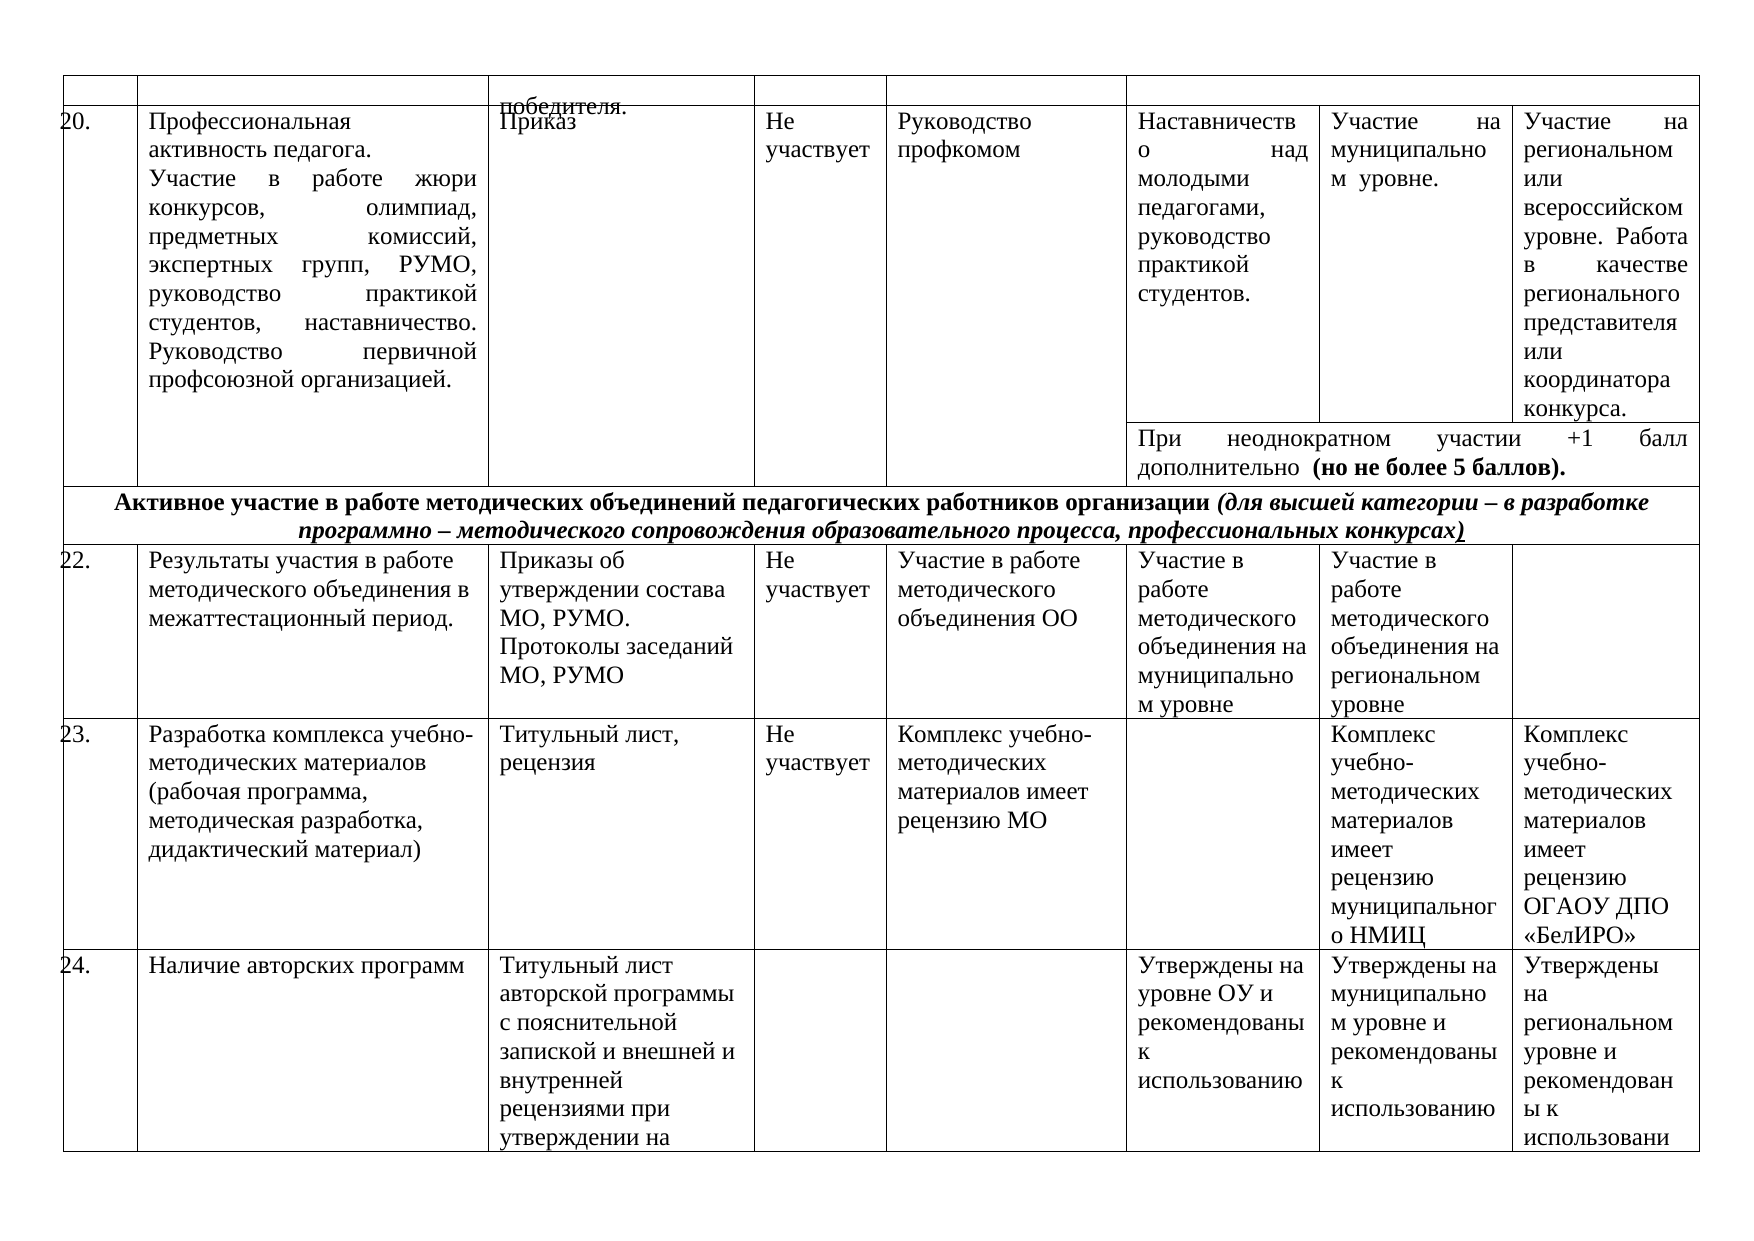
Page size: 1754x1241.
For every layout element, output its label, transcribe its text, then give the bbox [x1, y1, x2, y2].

table_cell [64, 950, 137, 1151]
table_cell При неоднократном участии +1 балл дополнительно (но не более 5 баллов). [1127, 423, 1699, 486]
table_cell Наставничество над молодыми педагогами, руководство практикой студентов. [1127, 106, 1319, 422]
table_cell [1127, 950, 1319, 1151]
table_cell Комплекс учебно-методических материалов имеет рецензию МО [887, 719, 1126, 949]
table_cell Участие на региональном или всероссийском уровне. Работа в качестве регионального представителя или координатора конкурса. [1513, 106, 1699, 422]
table_cell Не участвует [755, 719, 886, 949]
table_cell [1320, 950, 1512, 1151]
table_cell [64, 106, 137, 486]
table_cell Руководство профкомом [887, 106, 1126, 486]
table_cell [64, 719, 137, 949]
table_cell Участие в работе методического объединения на муниципальном уровне [1127, 545, 1319, 718]
table_cell Приказы об утверждении состава МО, РУМО. Протоколы заседаний МО, РУМО [489, 545, 754, 718]
table_cell Профессиональная активность педагога. Участие в работе жюри конкурсов, олимпиад, предметных комиссий, экспертных групп, РУМО, руководство практикой студентов, наставничество. Руководство первичной профсоюзной организацией. [138, 106, 488, 486]
table_cell [887, 950, 1126, 1151]
table_cell Участие на муниципальном уровне. [1320, 106, 1512, 422]
table_cell Не участвует [755, 106, 886, 486]
table_cell Приказ [489, 106, 754, 486]
table_cell Титульный лист, рецензия [489, 719, 754, 949]
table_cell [489, 950, 754, 1151]
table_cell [1513, 950, 1699, 1151]
table_cell Активное участие в работе методических объединений педагогических работников организации (для высшей категории – в разработке программно – методического сопровождения образовательного процесса, профессиональных конкурсах) [64, 487, 1699, 544]
table_cell [755, 950, 886, 1151]
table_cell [138, 950, 488, 1151]
table_cell Комплекс учебно- методических материалов имеет рецензию ОГАОУ ДПО «БелИРО» [1513, 719, 1699, 949]
table_cell Разработка комплекса учебно-методических материалов (рабочая программа, методическая разработка, дидактический материал) [138, 719, 488, 949]
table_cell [1127, 76, 1699, 105]
table_cell Участие в работе методического объединения на региональном уровне [1320, 545, 1512, 718]
table_cell Результаты участия в работе методического объединения в межаттестационный период. [138, 545, 488, 718]
table_cell [1127, 719, 1319, 949]
table_cell [1513, 545, 1699, 718]
table_cell Участие в работе методического объединения ОО [887, 545, 1126, 718]
table_cell [64, 545, 137, 718]
table_cell Комплекс учебно-методических материалов имеет рецензию муниципального НМИЦ [1320, 719, 1512, 949]
table_cell Не участвует [755, 545, 886, 718]
